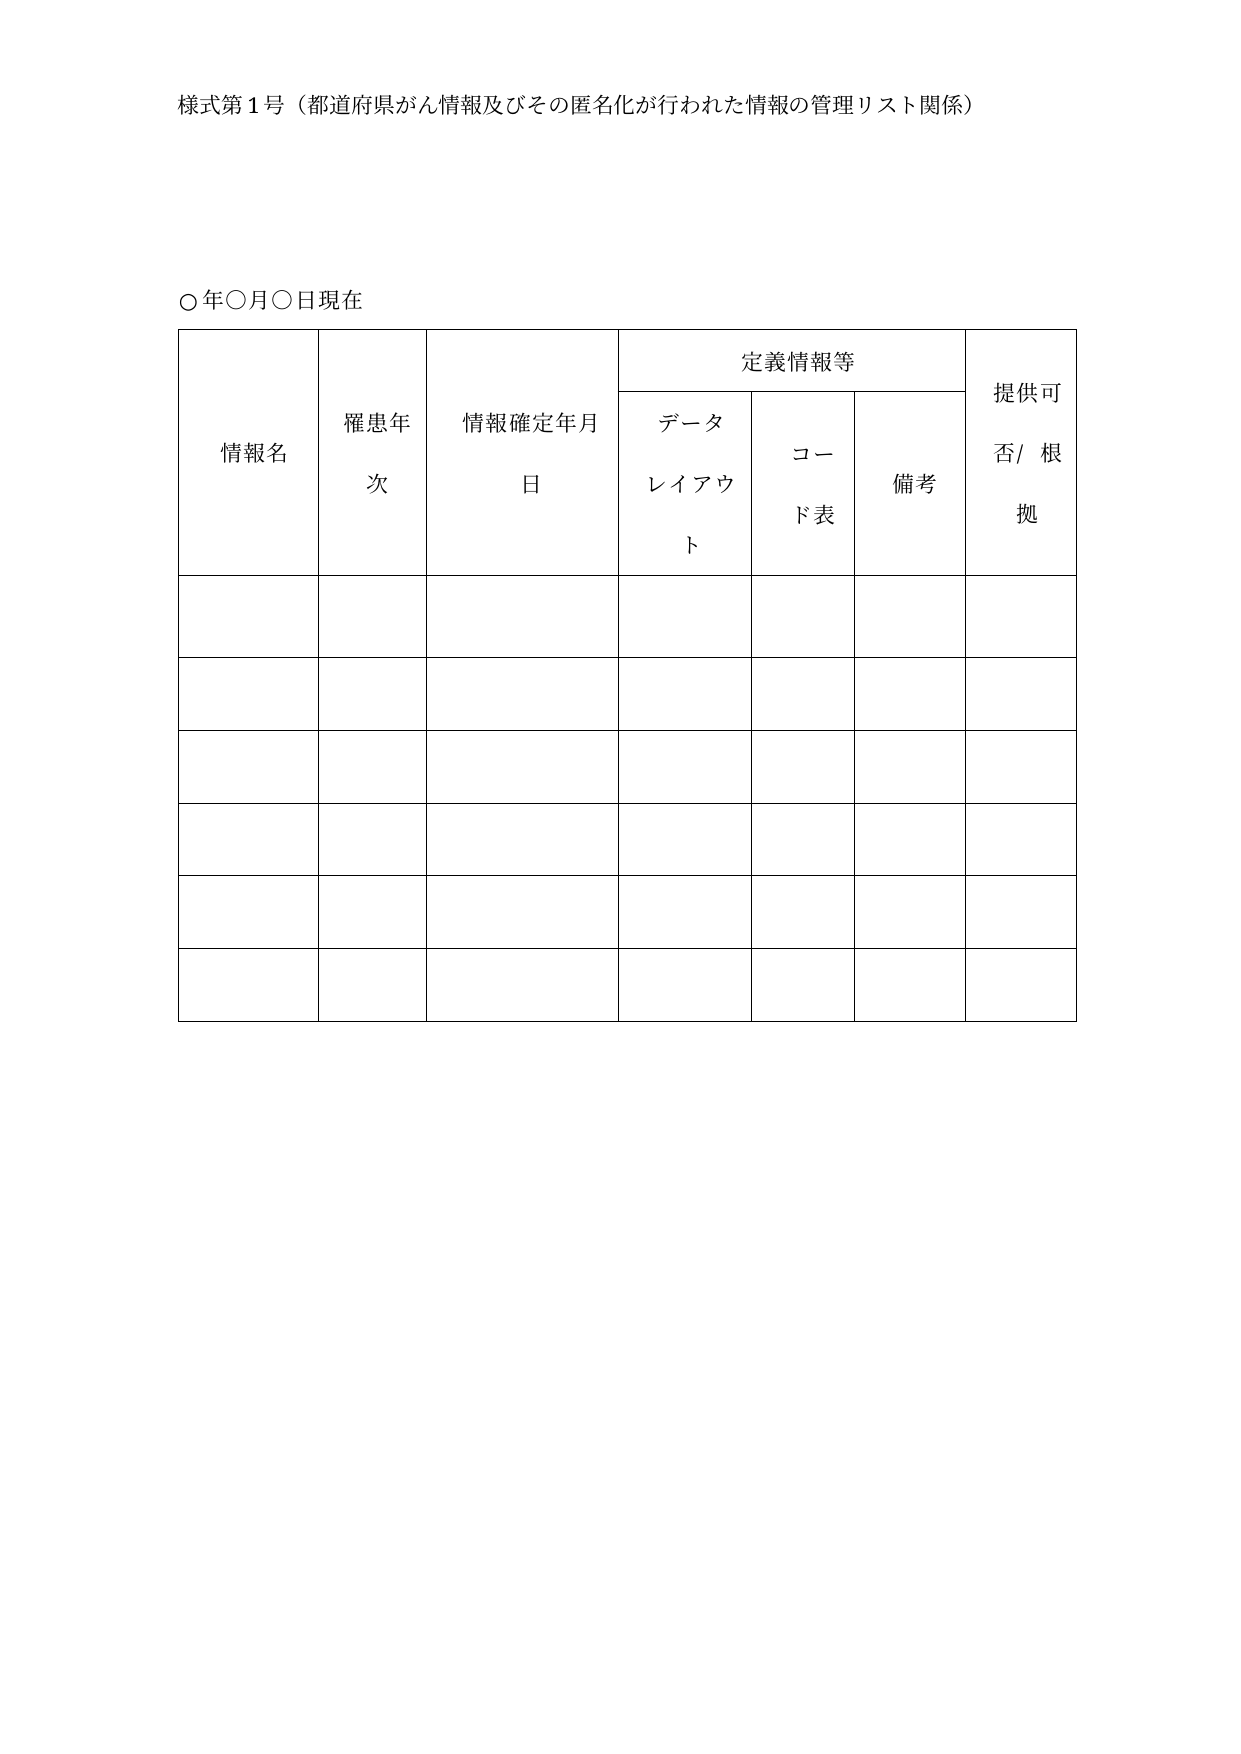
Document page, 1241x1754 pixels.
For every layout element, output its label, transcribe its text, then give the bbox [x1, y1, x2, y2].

text ○年○月○日現在 [179, 268, 1061, 329]
table_cell [427, 658, 618, 730]
table_cell [855, 658, 965, 730]
table_cell [179, 804, 318, 874]
table_header 罹患年次 [319, 330, 426, 574]
table_header 提供可否/根拠 [966, 330, 1076, 574]
table_cell [427, 731, 618, 802]
table_cell [619, 658, 751, 730]
table_cell [619, 731, 751, 802]
table_cell [179, 658, 318, 730]
table_cell [319, 731, 426, 802]
table_cell [319, 876, 426, 948]
table_cell [319, 576, 426, 657]
table_cell [179, 576, 318, 657]
table_header 情報名 [179, 330, 318, 574]
table_cell [752, 804, 854, 874]
table_cell [752, 949, 854, 1021]
table_cell [752, 576, 854, 657]
table_cell [319, 949, 426, 1021]
table_cell [319, 658, 426, 730]
table_cell [966, 658, 1076, 730]
table_cell データ レイアウト [619, 392, 751, 574]
table_cell [619, 804, 751, 874]
table_cell [855, 876, 965, 948]
table_cell [619, 576, 751, 657]
table_cell [966, 876, 1076, 948]
table_cell [855, 949, 965, 1021]
table_cell [427, 576, 618, 657]
table_cell コード表 [752, 392, 854, 574]
table_cell [855, 731, 965, 802]
table_cell [619, 949, 751, 1021]
table_cell [752, 658, 854, 730]
table_cell 備考 [855, 392, 965, 574]
table_cell [179, 876, 318, 948]
table_header 定義情報等 [619, 330, 965, 391]
table_cell [966, 949, 1076, 1021]
table_cell [179, 731, 318, 802]
table_cell [619, 876, 751, 948]
table_cell [966, 576, 1076, 657]
table_cell [966, 804, 1076, 874]
table_cell [752, 876, 854, 948]
table_cell [427, 876, 618, 948]
table_header 情報確定年月日 [427, 330, 618, 574]
table_cell [752, 731, 854, 802]
table_cell [855, 576, 965, 657]
table_cell [427, 949, 618, 1021]
table_cell [427, 804, 618, 874]
table_cell [855, 804, 965, 874]
table_cell [319, 804, 426, 874]
table_cell [966, 731, 1076, 802]
table_cell [179, 949, 318, 1021]
